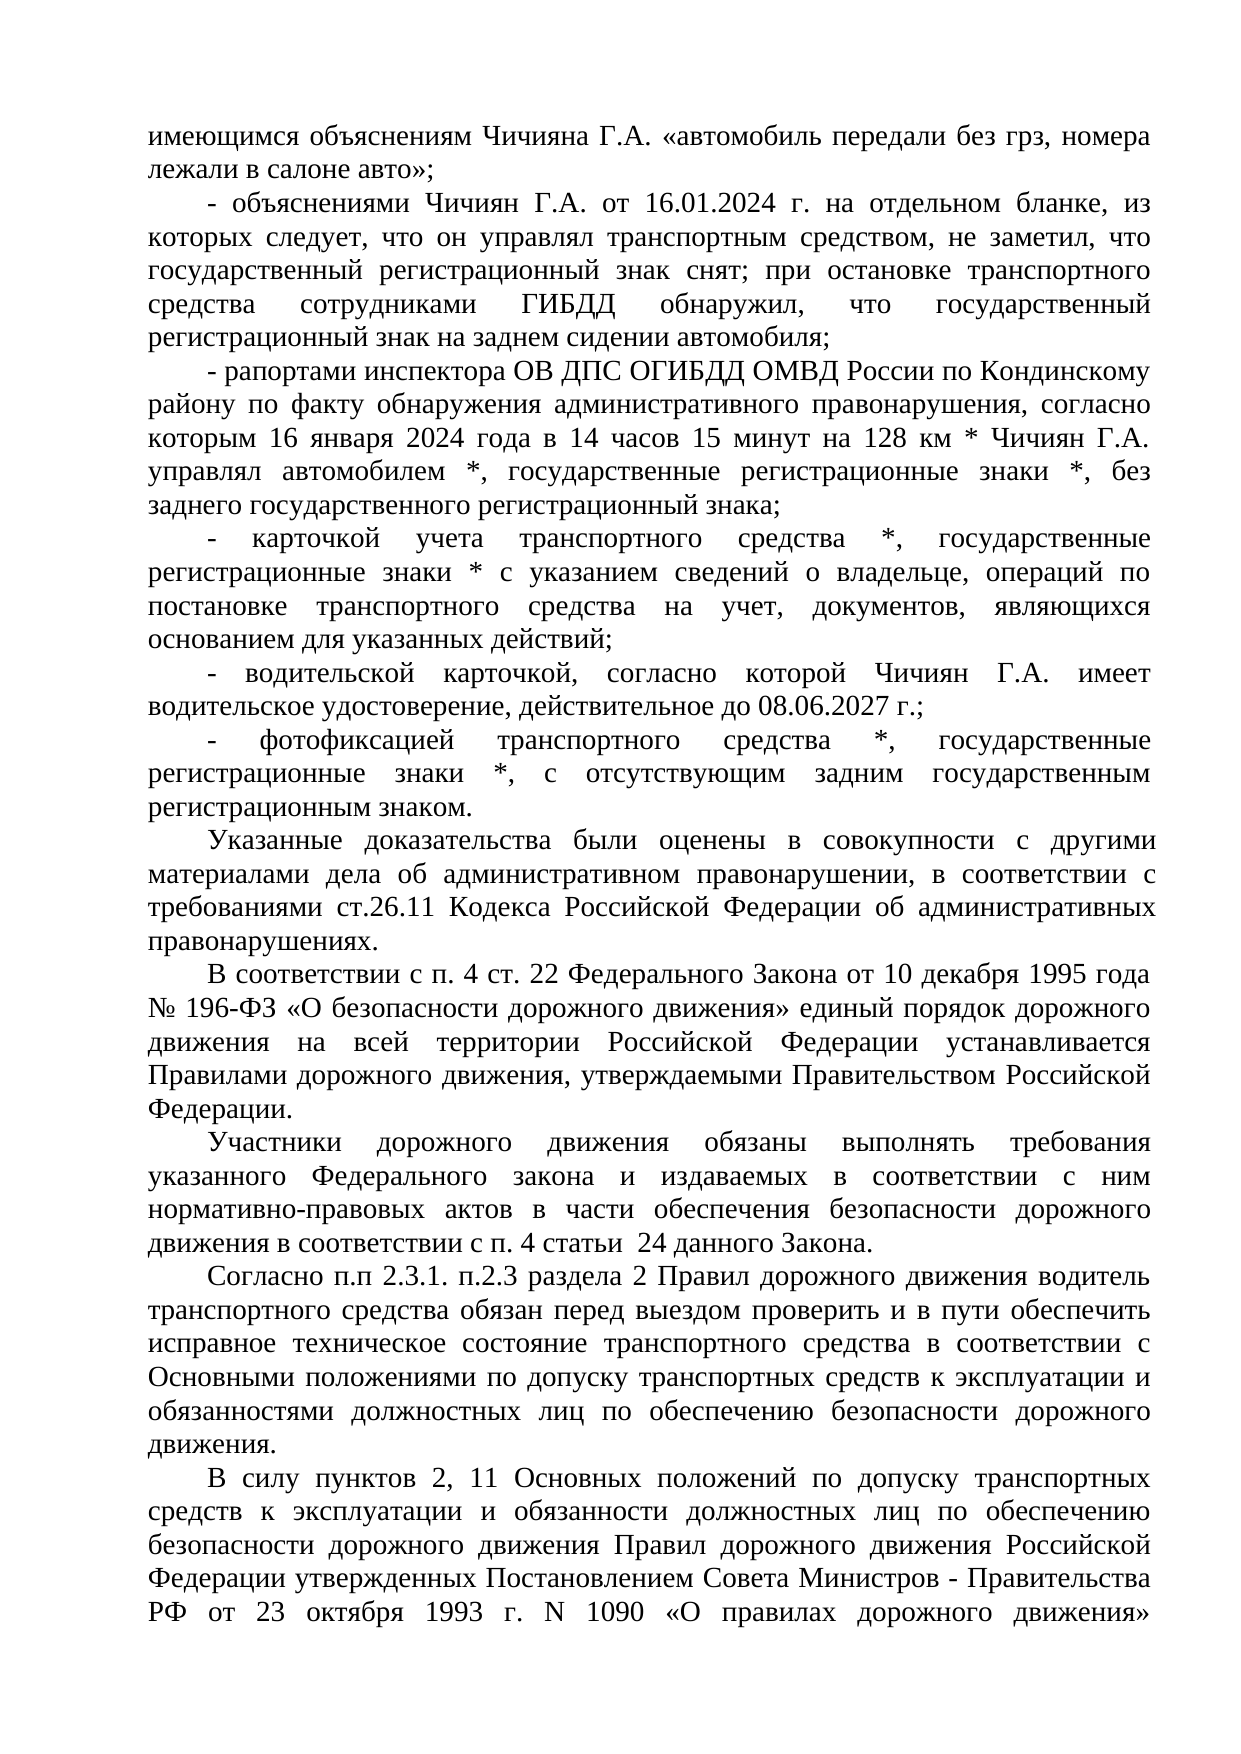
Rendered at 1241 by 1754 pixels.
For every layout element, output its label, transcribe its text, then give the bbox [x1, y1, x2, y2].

text - рапортами инспектора ОВ ДПС ОГИБДД ОМВД России по Кондинскому району по факту обнаружения административного правонарушения, согласно которым 16 января 2024 года в 14 часов 15 минут на 128 км * Чичиян Г.А. управлял автомобилем *, государственные регистрационные знаки *, без заднего государственного регистрационный знака; [148, 353, 1152, 521]
text Согласно п.п 2.3.1. п.2.3 раздела 2 Правил дорожного движения водитель транспортного средства обязан перед выездом проверить и в пути обеспечить исправное техническое состояние транспортного средства в соответствии с Основными положениями по допуску транспортных средств к эксплуатации и обязанностями должностных лиц по обеспечению безопасности дорожного движения. [148, 1258, 1152, 1460]
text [148, 118, 1152, 185]
text - карточкой учета транспортного средства *, государственные регистрационные знаки * с указанием сведений о владельце, операций по постановке транспортного средства на учет, документов, являющихся основанием для указанных действий; [148, 521, 1152, 655]
text - объяснениями Чичиян Г.А. от 16.01.2024 г. на отдельном бланке, из которых следует, что он управлял транспортным средством, не заметил, что государственный регистрационный знак снят; при остановке транспортного средства сотрудниками ГИБДД обнаружил, что государственный регистрационный знак на заднем сидении автомобиля; [148, 185, 1152, 353]
text В соответствии с п. 4 ст. 22 Федерального Закона от 10 декабря 1995 года № 196-ФЗ «О безопасности дорожного движения» единый порядок дорожного движения на всей территории Российской Федерации устанавливается Правилами дорожного движения, утверждаемыми Правительством Российской Федерации. [148, 957, 1152, 1124]
text - фотофиксацией транспортного средства *, государственные регистрационные знаки *, с отсутствующим задним государственным регистрационным знаком. [148, 722, 1152, 822]
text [148, 1460, 1152, 1627]
text Участники дорожного движения обязаны выполнять требования указанного Федерального закона и издаваемых в соответствии с ним нормативно-правовых актов в части обеспечения безопасности дорожного движения в соответствии с п. 4 статьи 24 данного Закона. [148, 1124, 1152, 1258]
text Указанные доказательства были оценены в совокупности с другими материалами дела об административном правонарушении, в соответствии с требованиями ст.26.11 Кодекса Российской Федерации об административных правонарушениях. [148, 822, 1157, 957]
text - водительской карточкой, согласно которой Чичиян Г.А. имеет водительское удостоверение, действительное до 08.06.2027 г.; [148, 655, 1152, 722]
